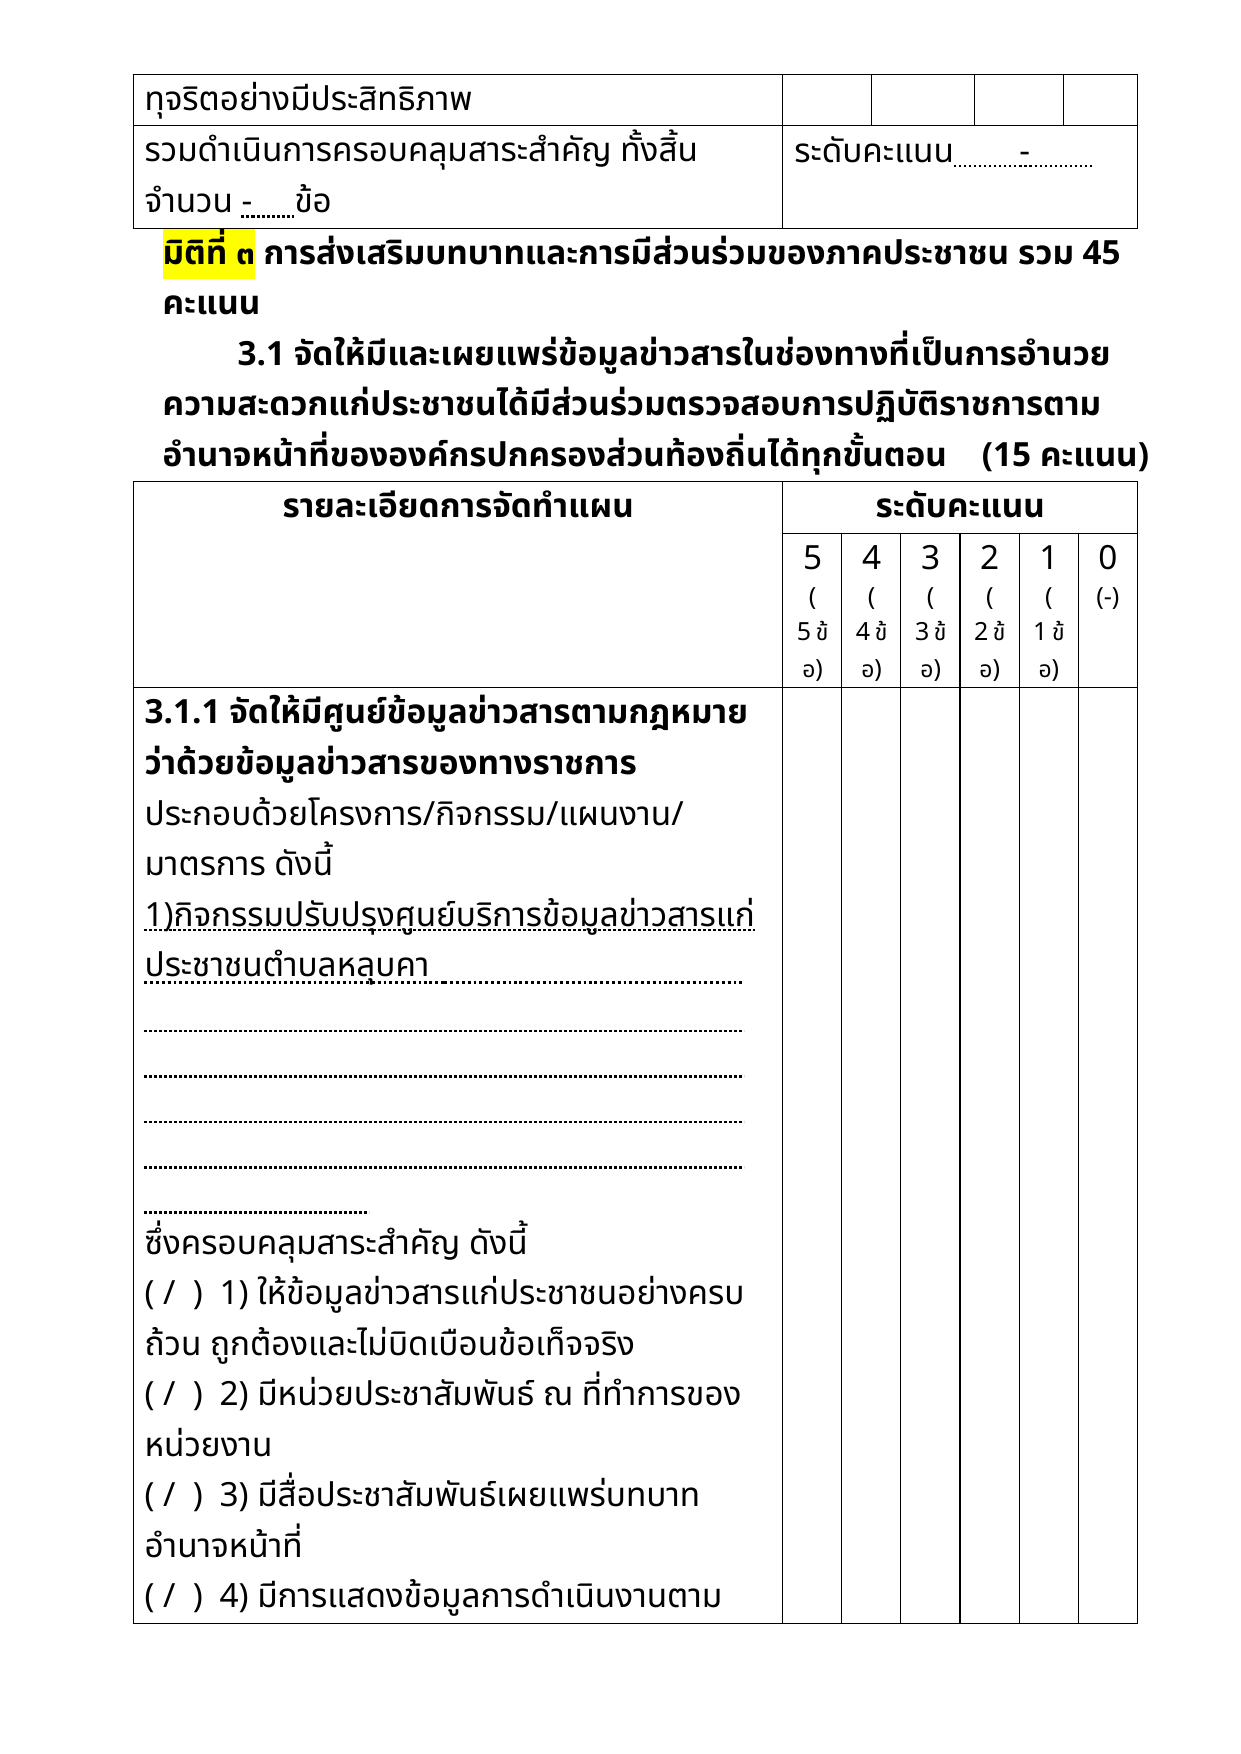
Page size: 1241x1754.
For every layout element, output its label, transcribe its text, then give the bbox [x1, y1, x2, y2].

table_cell 4 (4ข้อ) [842, 534, 900, 687]
table_cell [1064, 75, 1137, 125]
table_header ระดับคะแนน [783, 482, 1137, 533]
table_cell [842, 688, 900, 1623]
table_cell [134, 75, 782, 125]
table_cell 5 (5ข้อ) [783, 534, 841, 687]
table_cell 0 (-) [1079, 534, 1137, 687]
table_cell [901, 688, 959, 1623]
text 3.1 จัดให้มีและเผยแพร่ข้อมูลข่าวสารในช่องทางที่เป็นการอำนวยความสะดวกแก่ประชาชนได้มีส่วนร่วมตรวจสอบการปฏิบัติราชการตามอำนาจหน้าที่ขององค์กรปกครองส่วนท้องถิ่นได้ทุกขั้นตอน (15 คะแนน) [162, 329, 1162, 481]
table_cell [783, 688, 841, 1623]
table_cell [783, 75, 871, 125]
table_header รายละเอียดการจัดทำแผน [134, 482, 782, 687]
table_cell รวมดำเนินการครอบคลุมสาระสำคัญ ทั้งสิ้น จำนวน - ข้อ [134, 126, 782, 227]
text มิติที่ ๓ การส่งเสริมบทบาทและการมีส่วนร่วมของภาคประชาชน รวม 45 คะแนน [162, 228, 1162, 329]
table_cell [975, 75, 1063, 125]
table_cell 2 (2ข้อ) [961, 534, 1019, 687]
table_cell [1020, 688, 1078, 1623]
table_cell [1079, 688, 1137, 1623]
table_cell [872, 75, 974, 125]
table_cell 1 (1ข้อ) [1020, 534, 1078, 687]
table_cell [134, 688, 782, 1623]
table_cell ระดับคะแนน - [783, 126, 1137, 227]
table_cell [961, 688, 1019, 1623]
table_cell 3 (3ข้อ) [901, 534, 959, 687]
